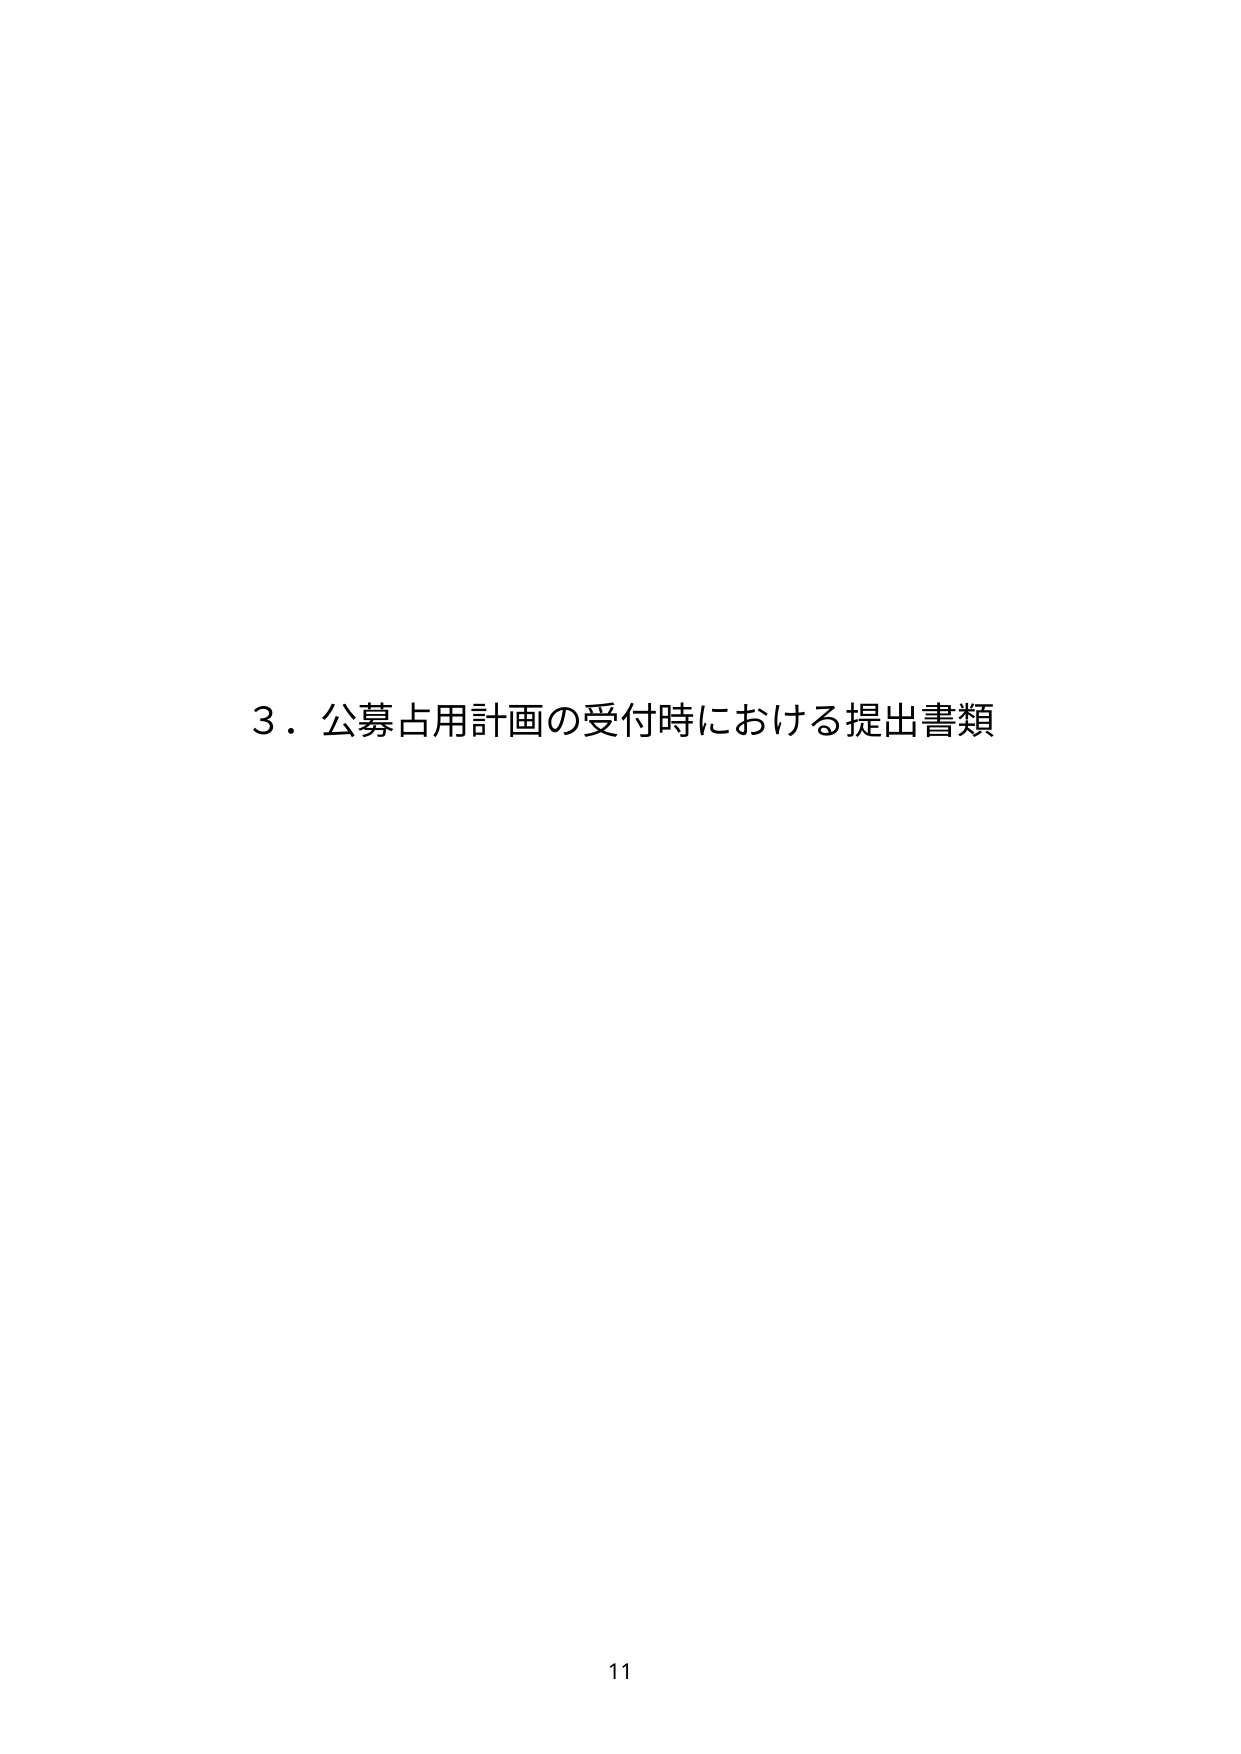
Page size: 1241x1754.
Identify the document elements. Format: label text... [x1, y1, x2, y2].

subtitle ３．公募占用計画の受付時における提出書類 [89, 681, 1152, 756]
